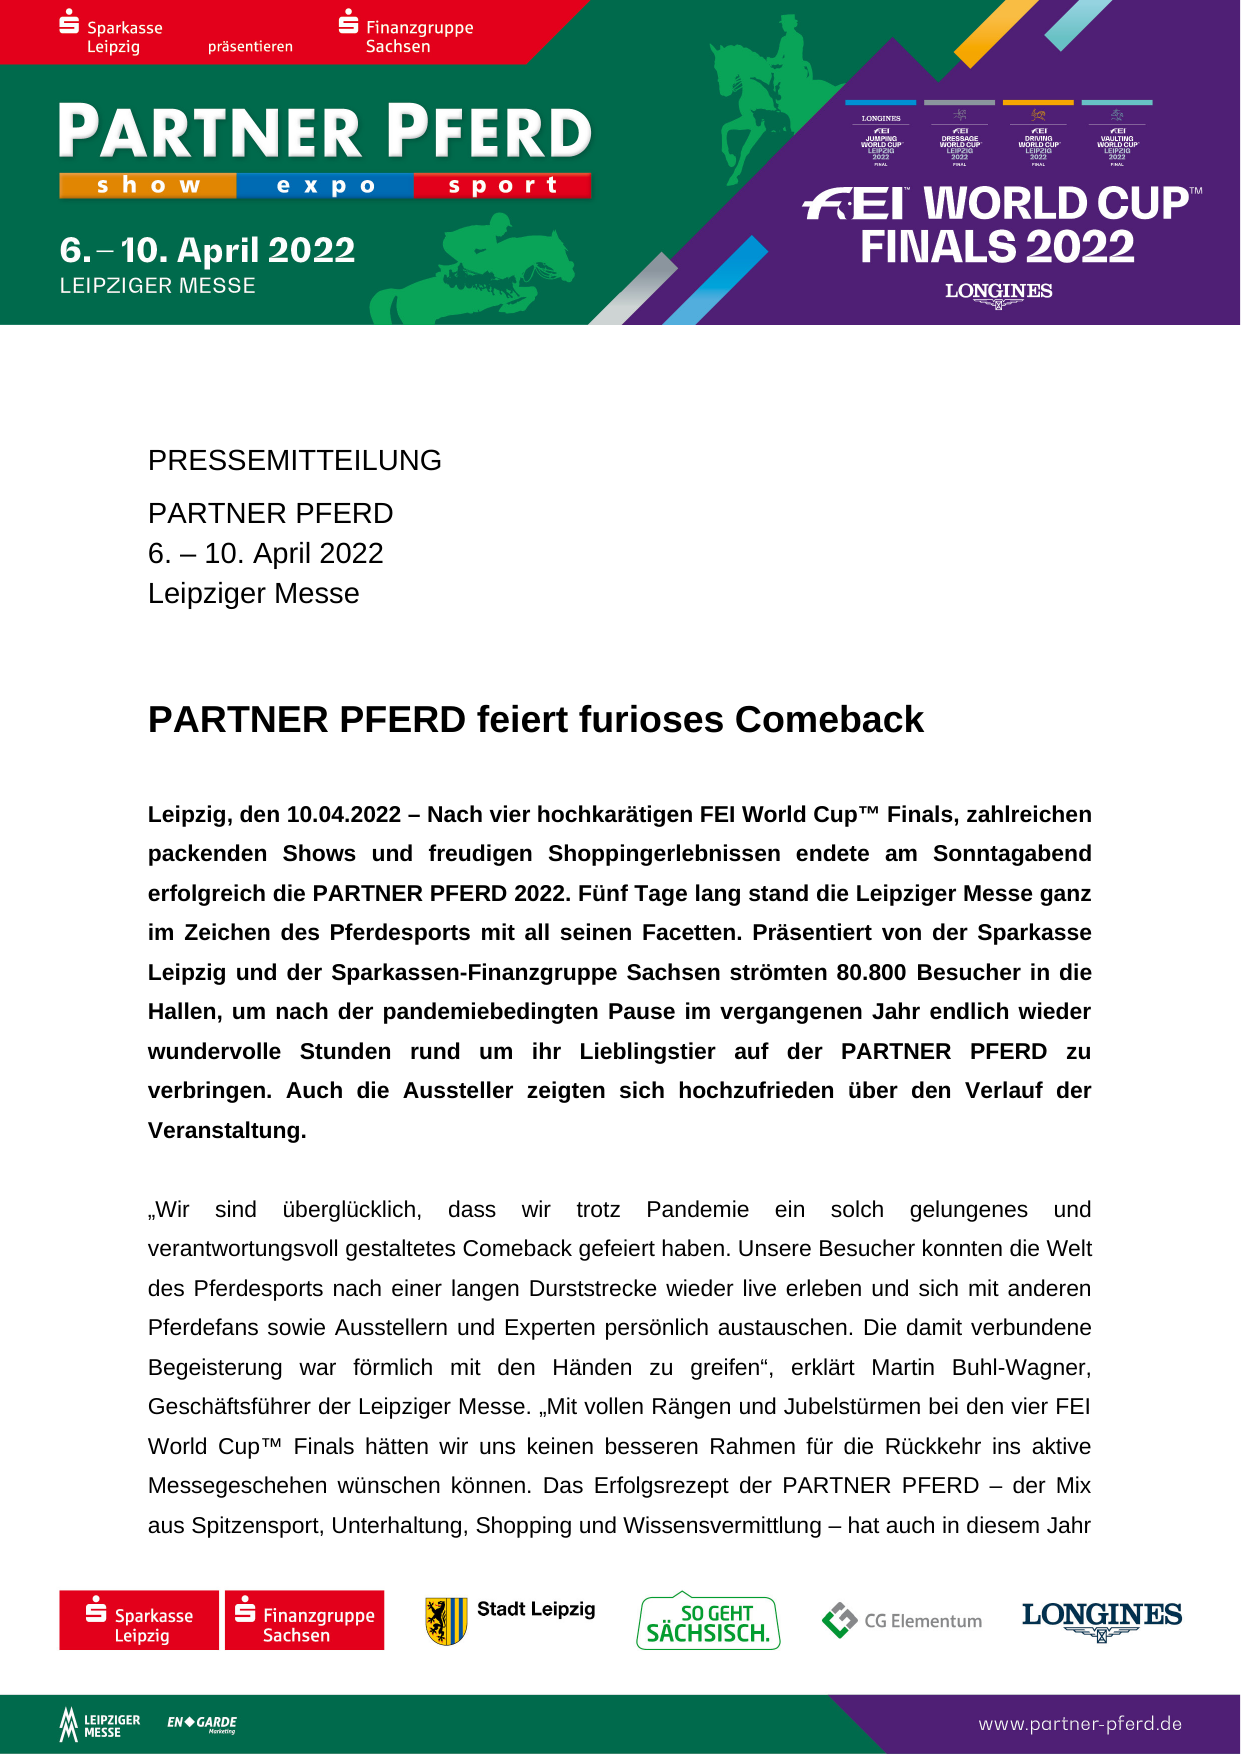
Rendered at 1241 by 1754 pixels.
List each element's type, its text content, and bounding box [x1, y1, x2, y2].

text Leipzig, den 10.04.2022 – Nach vier hochkarätigen FEI World Cup™ Finals, zahlreichen packenden Shows und freudigen Shoppingerlebnissen endete am Sonntagabend erfolgreich die PARTNER PFERD 2022. Fünf Tage lang stand die Leipziger Messe ganz im Zeichen des Pferdesports mit all seinen Facetten. Präsentiert von der Sparkasse Leipzig und der Sparkassen-Finanzgruppe Sachsen strömten 80.800 Besucher in die Hallen, um nach der pandemiebedingten Pause im vergangenen Jahr endlich wieder wundervolle Stunden rund um ihr Lieblingstier auf der PARTNER PFERD zu verbringen. Auch die Aussteller zeigten sich hochzufrieden über den Verlauf der Veranstaltung. [148, 801, 1092, 1143]
text PARTNER PFERD [148, 496, 1092, 529]
text 6. – 10. April 2022 [148, 536, 1092, 569]
picture [0, 1546, 1241, 1754]
text PRESSEMITTEILUNG [148, 443, 1092, 477]
text PARTNER PFERD feiert furioses Comeback [148, 697, 1092, 740]
text Leipziger Messe [148, 576, 1092, 610]
picture [0, 0, 1241, 325]
